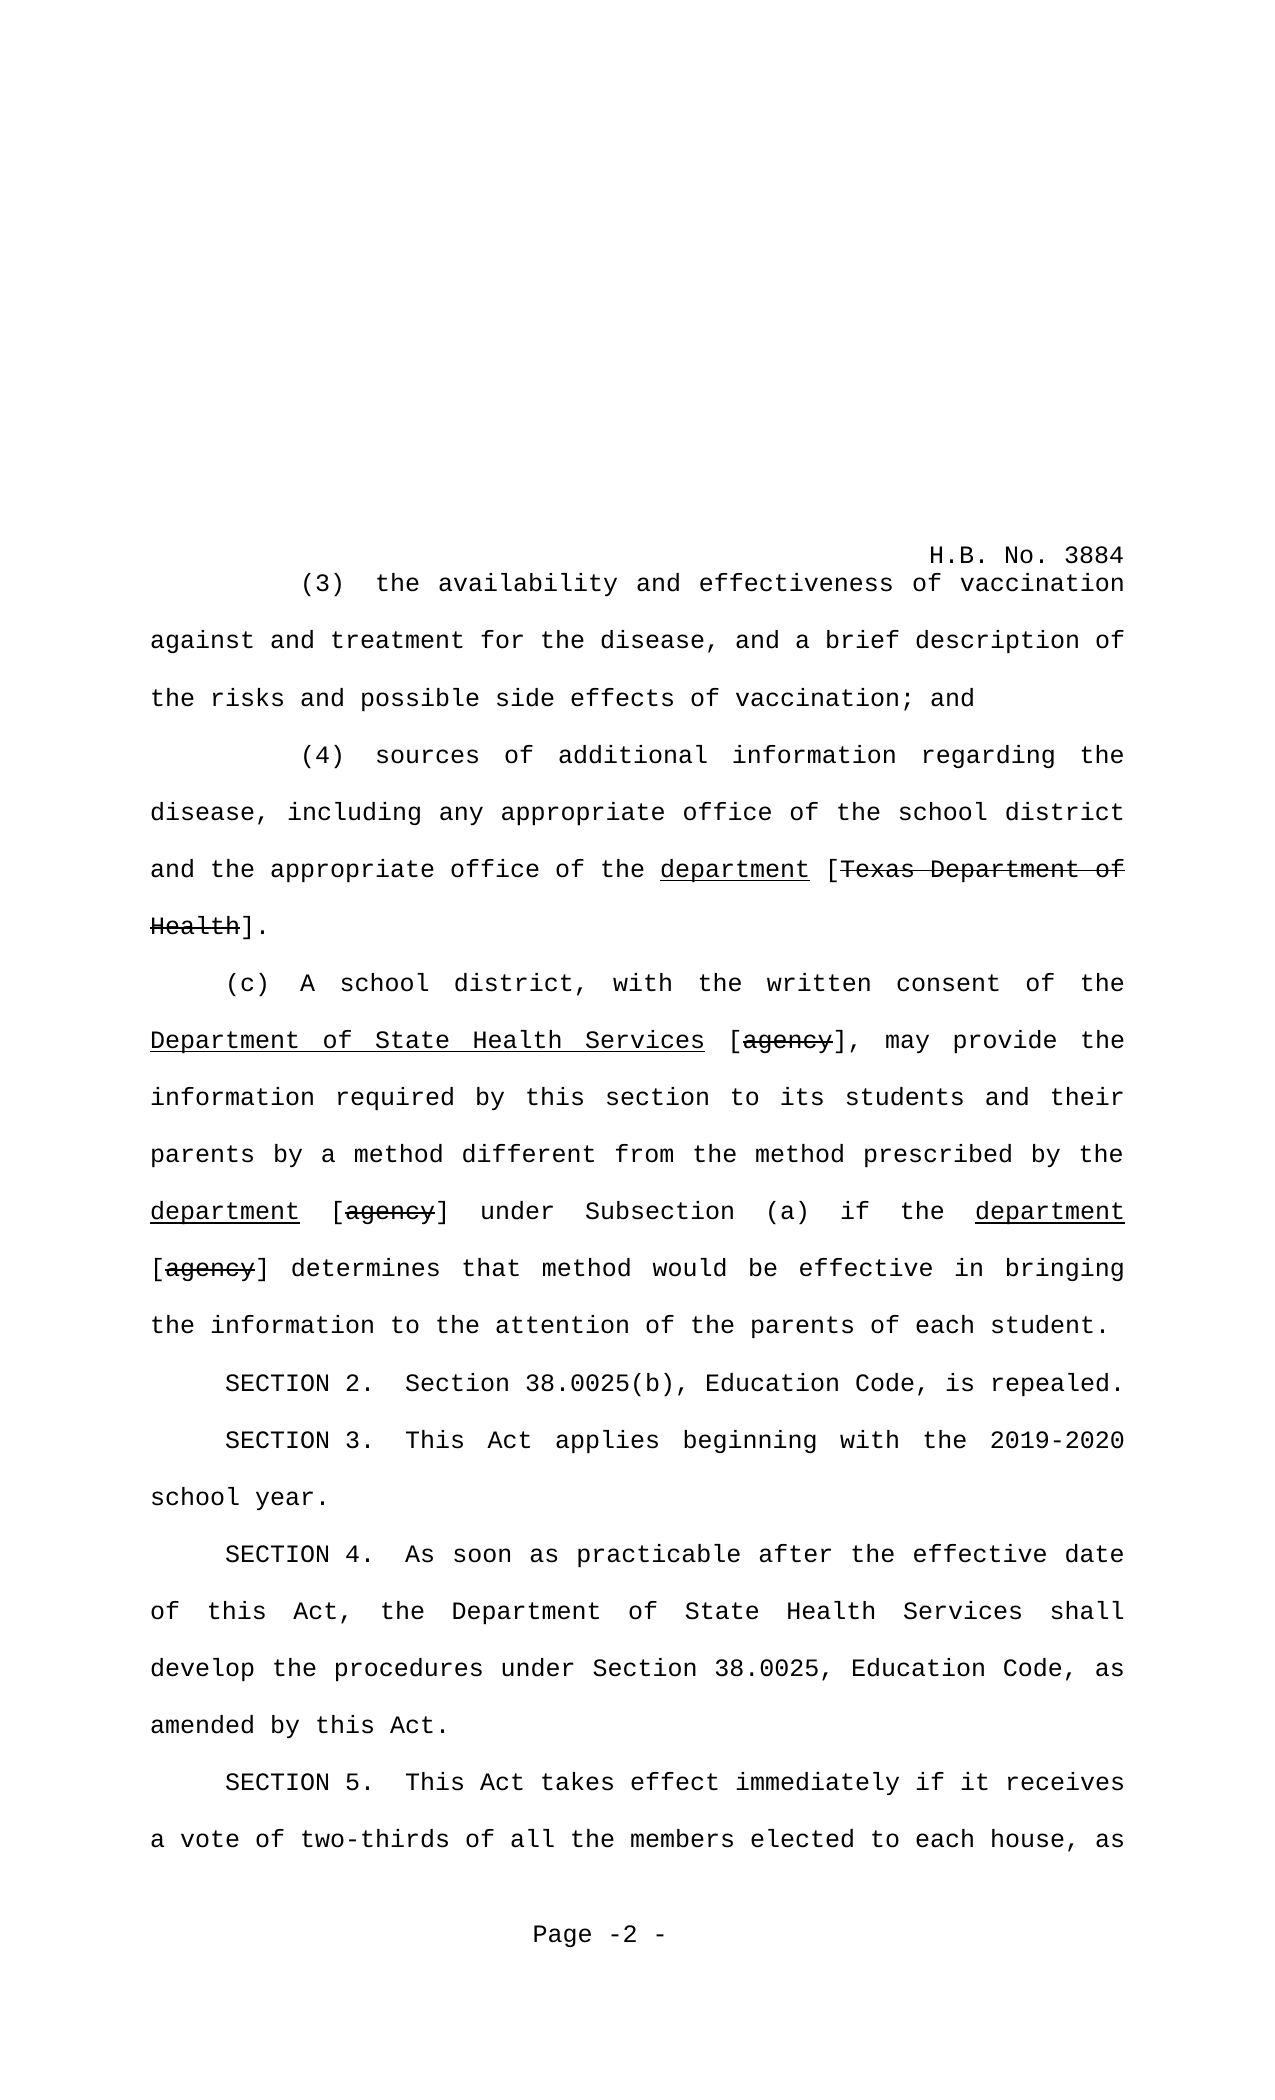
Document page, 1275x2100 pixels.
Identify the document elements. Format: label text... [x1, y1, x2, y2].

text SECTION 3. This Act applies beginning with the 2019-2020 school year. [150, 1427, 1125, 1513]
text SECTION 4. As soon as practicable after the effective date of this Act, the Department of State Health Services shall develop the procedures under Section 38.0025, Education Code, as amended by this Act. [150, 1541, 1125, 1741]
text (4) sources of additional information regarding the disease, including any appropriate office of the school district and the appropriate office of the department [Texas Department of Health]. [150, 742, 1125, 942]
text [150, 1769, 1125, 1855]
text (c) A school district, with the written consent of the Department of State Health Services [agency], may provide the information required by this section to its students and their parents by a method different from the method prescribed by the department [agency] under Subsection (a) if the department [agency] determines that method would be effective in bringing the information to the attention of the parents of each student. [150, 970, 1125, 1341]
text (3) the availability and effectiveness of vaccination against and treatment for the disease, and a brief description of the risks and possible side effects of vaccination; and [150, 571, 1125, 713]
text SECTION 2. Section 38.0025(b), Education Code, is repealed. [150, 1370, 1125, 1398]
